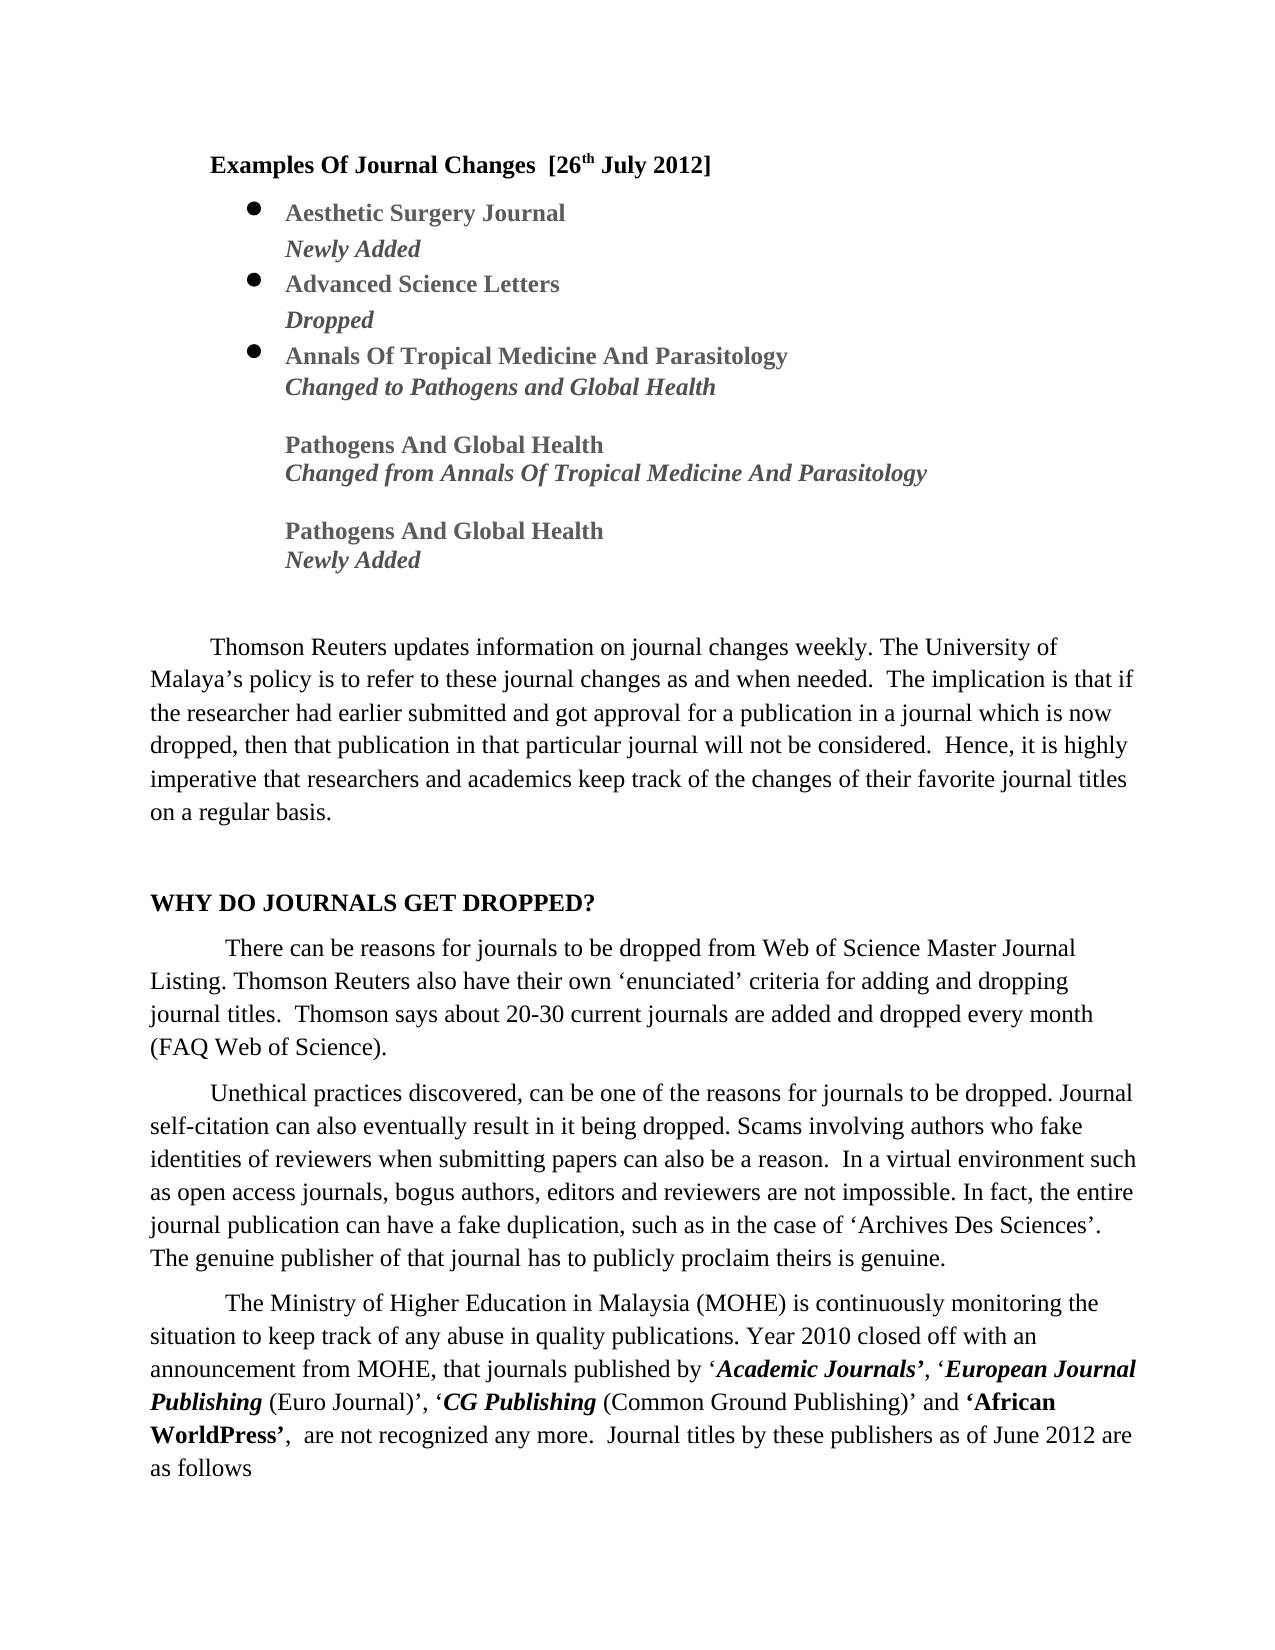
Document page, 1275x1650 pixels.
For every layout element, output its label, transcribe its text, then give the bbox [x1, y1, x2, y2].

text Thomson Reuters updates information on journal changes weekly. The University of Malaya’s policy is to refer to these journal changes as and when needed. The implication is that if the researcher had earlier submitted and got approval for a publication in a journal which is now dropped, then that publication in that particular journal will not be considered. Hence, it is highly imperative that researchers and academics keep track of the changes of their favorite journal titles on a regular basis. [150, 632, 1140, 825]
list Annals Of Tropical Medicine And Parasitology Changed to Pathogens and Global Health [247, 338, 1140, 401]
list Pathogens And Global Health Newly Added [285, 487, 1140, 573]
list Aesthetic Surgery Journal Newly Added [247, 196, 1140, 263]
list Pathogens And Global Health Changed from Annals Of Tropical Medicine And Parasitology [285, 401, 1140, 487]
list Advanced Science Letters Dropped [247, 267, 1140, 334]
text Examples Of Journal Changes [26th July 2012] [150, 150, 1140, 179]
text WHY DO JOURNALS GET DROPPED? [150, 888, 1140, 916]
text The Ministry of Higher Education in Malaysia (MOHE) is continuously monitoring the situation to keep track of any abuse in quality publications. Year 2010 closed off with an announcement from MOHE, that journals published by ‘Academic Journals’, ‘European Journal Publishing (Euro Journal)’, ‘CG Publishing (Common Ground Publishing)’ and ‘African WorldPress’, are not recognized any more. Journal titles by these publishers as of June 2012 are as follows [150, 1288, 1140, 1482]
text There can be reasons for journals to be dropped from Web of Science Master Journal Listing. Thomson Reuters also have their own ‘enunciated’ criteria for adding and dropping journal titles. Thomson says about 20-30 current journals are added and dropped every month (FAQ Web of Science). [150, 933, 1140, 1061]
text Unethical practices discovered, can be one of the reasons for journals to be dropped. Journal self-citation can also eventually result in it being dropped. Scams involving authors who fake identities of reviewers when submitting papers can also be a reason. In a virtual environment such as open access journals, bogus authors, editors and reviewers are not impossible. In fact, the entire journal publication can have a fake duplication, such as in the case of ‘Archives Des Sciences’. The genuine publisher of that journal has to publicly proclaim theirs is genuine. [150, 1078, 1140, 1272]
